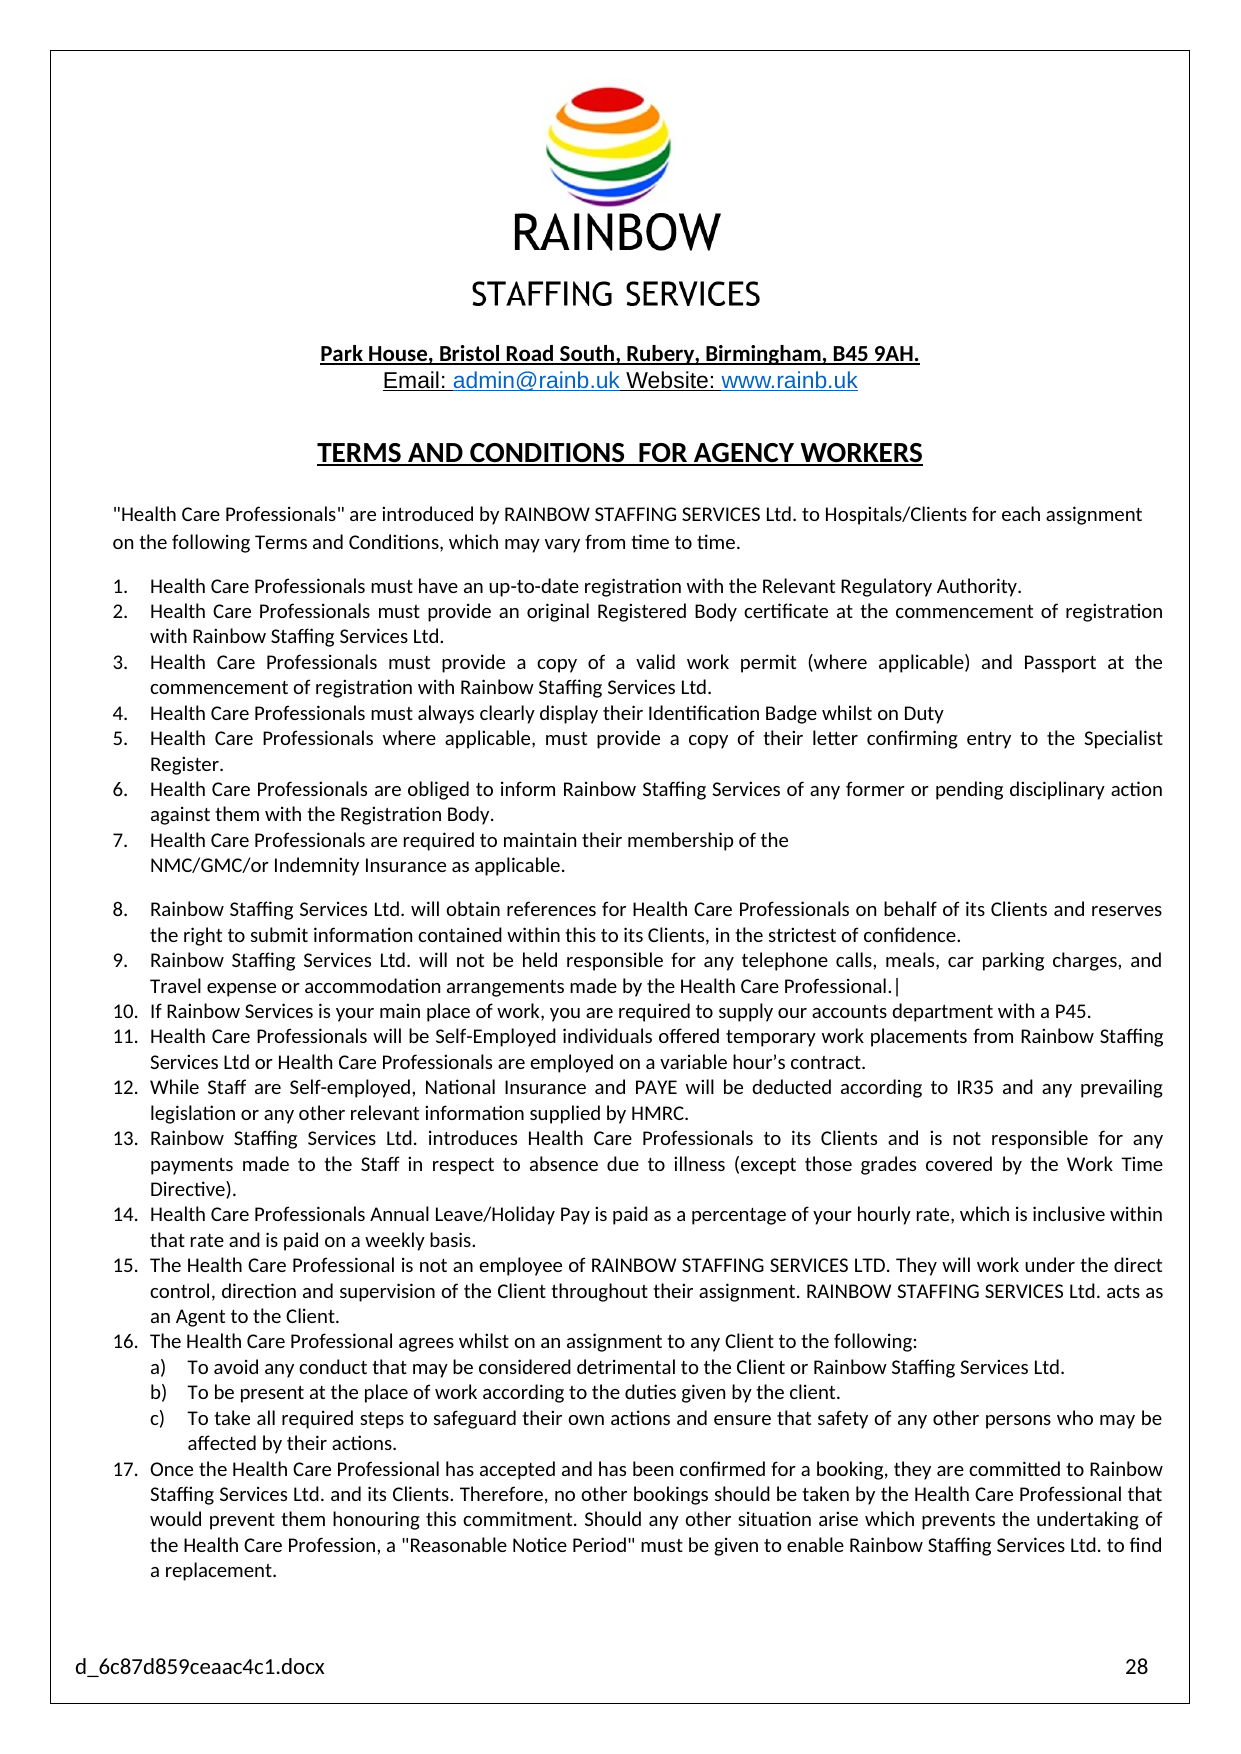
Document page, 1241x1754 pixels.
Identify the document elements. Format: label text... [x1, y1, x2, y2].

list Once the Health Care Professional has accepted and has been confirmed for a booking, they are committed to Rainbow Staffing Services Ltd. and its Clients. Therefore, no other bookings should be taken by the Health Care Professional that would prevent them honouring this commitment. Should any other situation arise which prevents the undertaking of the Health Care Profession, a "Reasonable Notice Period" must be given to enable Rainbow Staffing Services Ltd. to find a replacement. [112, 1456, 1165, 1583]
text "Health Care Professionals" are introduced by RAINBOW STAFFING SERVICES Ltd. to Hospitals/Clients for each assignment on the following Terms and Conditions, which may vary from time to time. [112, 501, 1165, 554]
list Health Care Professionals are required to maintain their membership of the [112, 827, 1165, 852]
list Rainbow Staffing Services Ltd. introduces Health Care Professionals to its Clients and is not responsible for any payments made to the Staff in respect to absence due to illness (except those grades covered by the Work Time Directive). [112, 1125, 1165, 1202]
list Rainbow Staffing Services Ltd. will not be held responsible for any telephone calls, meals, car parking charges, and Travel expense or accommodation arrangements made by the Health Care Professional.| [112, 947, 1165, 998]
list Health Care Professionals where applicable, must provide a copy of their letter confirming entry to the Specialist Register. [112, 725, 1165, 776]
list To take all required steps to safeguard their own actions and ensure that safety of any other persons who may be affected by their actions. [150, 1405, 1165, 1456]
picture [415, 76, 825, 322]
list While Staff are Self-employed, National Insurance and PAYE will be deducted according to IR35 and any prevailing legislation or any other relevant information supplied by HMRC. [112, 1074, 1165, 1125]
text NMC/GMC/or Indemnity Insurance as applicable. [112, 852, 1165, 878]
subtitle Email: admin@rainb.uk Website: www.rainb.uk [75, 367, 1165, 394]
list Rainbow Staffing Services Ltd. will obtain references for Health Care Professionals on behalf of its Clients and reserves the right to submit information contained within this to its Clients, in the strictest of confidence. [112, 897, 1165, 947]
list If Rainbow Services is your main place of work, you are required to supply our accounts department with a P45. [112, 998, 1165, 1024]
text Park House, Bristol Road South, Rubery, Birmingham, B45 9AH. [75, 339, 1165, 367]
subtitle TERMS AND CONDITIONS FOR AGENCY WORKERS [75, 434, 1165, 470]
list Health Care Professionals must provide a copy of a valid work permit (where applicable) and Passport at the commencement of registration with Rainbow Staffing Services Ltd. [112, 649, 1165, 700]
list To be present at the place of work according to the duties given by the client. [150, 1379, 1165, 1405]
list Health Care Professionals must have an up-to-date registration with the Relevant Regulatory Authority. [112, 573, 1165, 598]
list To avoid any conduct that may be considered detrimental to the Client or Rainbow Staffing Services Ltd. [150, 1354, 1165, 1379]
list Health Care Professionals will be Self-Employed individuals offered temporary work placements from Rainbow Staffing Services Ltd or Health Care Professionals are employed on a variable hour’s contract. [112, 1024, 1165, 1074]
list Health Care Professionals must provide an original Registered Body certificate at the commencement of registration with Rainbow Staffing Services Ltd. [112, 598, 1165, 649]
list Health Care Professionals are obliged to inform Rainbow Staffing Services of any former or pending disciplinary action against them with the Registration Body. [112, 776, 1165, 827]
list The Health Care Professional agrees whilst on an assignment to any Client to the following: [112, 1329, 1165, 1354]
list Health Care Professionals Annual Leave/Holiday Pay is paid as a percentage of your hourly rate, which is inclusive within that rate and is paid on a weekly basis. [112, 1202, 1165, 1252]
list Health Care Professionals must always clearly display their Identification Badge whilst on Duty [112, 700, 1165, 725]
list The Health Care Professional is not an employee of RAINBOW STAFFING SERVICES LTD. They will work under the direct control, direction and supervision of the Client throughout their assignment. RAINBOW STAFFING SERVICES Ltd. acts as an Agent to the Client. [112, 1252, 1165, 1329]
